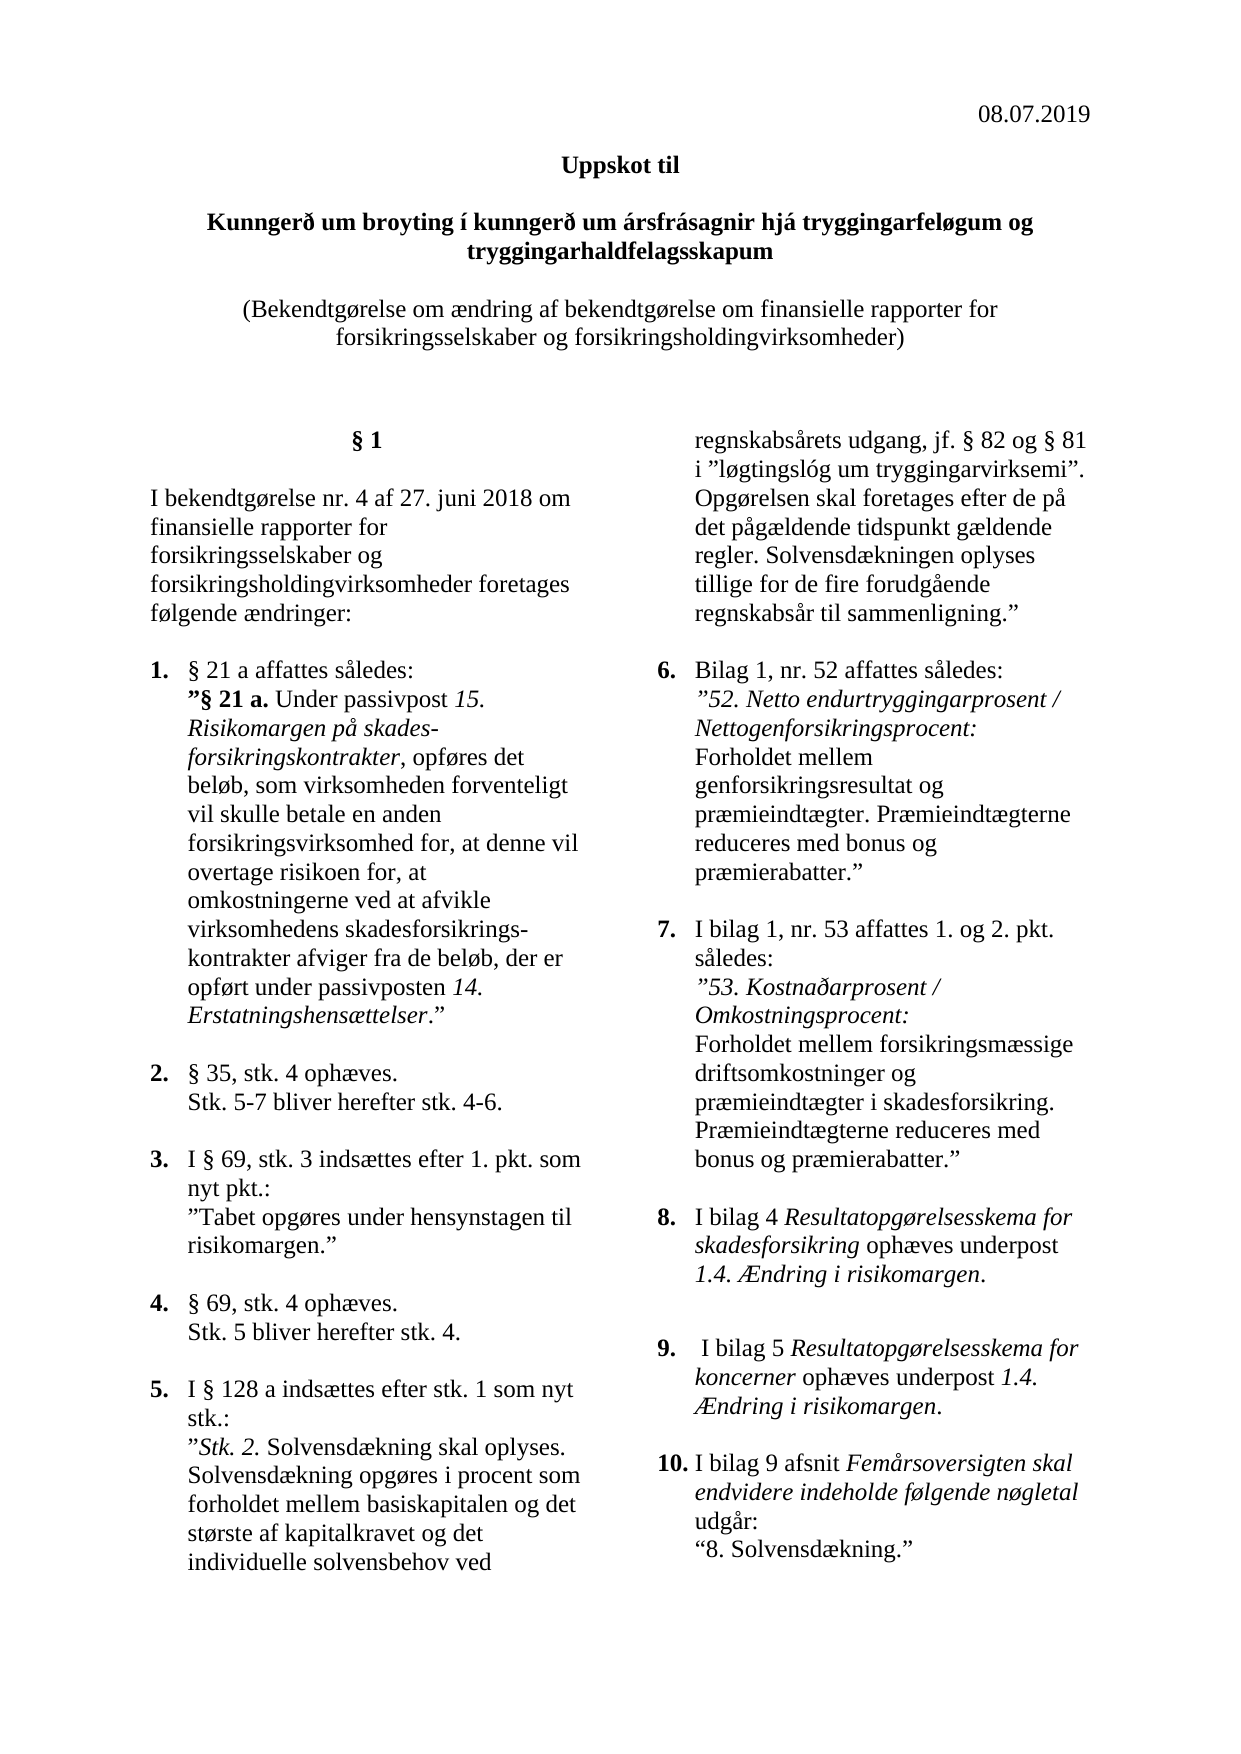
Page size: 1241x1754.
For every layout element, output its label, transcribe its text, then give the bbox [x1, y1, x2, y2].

text (Bekendtgørelse om ændring af bekendtgørelse om finansielle rapporter for forsikringsselskaber og forsikringsholdingvirksomheder) [150, 294, 1090, 351]
text I bekendtgørelse nr. 4 af 27. juni 2018 om finansielle rapporter for forsikringsselskaber og forsikringsholdingvirksomheder foretages følgende ændringer: [150, 483, 583, 627]
list Stk. 5 bliver herefter stk. 4. [187, 1317, 583, 1345]
text Kunngerð um broyting í kunngerð um ársfrásagnir hjá tryggingarfeløgum og tryggingarhaldfelagsskapum [150, 207, 1090, 265]
list I bilag 9 afsnit Femårsoversigten skal endvidere indeholde følgende nøgletal udgår: [657, 1448, 1090, 1534]
list § 21 a affattes således: [150, 655, 583, 684]
list I bilag 1, nr. 53 affattes 1. og 2. pkt. således: ”53. Kostnaðarprosent / Omkostningsprocent: [657, 914, 1090, 1029]
text Uppskot til [150, 150, 1090, 179]
list I bilag 4 Resultatopgørelsesskema for skadesforsikring ophæves underpost 1.4. Ændring i risikomargen. [657, 1202, 1090, 1288]
text § 1 [150, 425, 583, 454]
list § 35, stk. 4 ophæves. Stk. 5-7 bliver herefter stk. 4-6. [150, 1058, 583, 1144]
list I § 128 a indsættes efter stk. 1 som nyt stk.: [150, 1374, 583, 1432]
list Bilag 1, nr. 52 affattes således: ”52. Netto endurtryggingarprosent / Nettogenforsikringsprocent: [657, 655, 1090, 742]
list “8. Solvensdækning.” [694, 1534, 1090, 1563]
list I § 69, stk. 3 indsættes efter 1. pkt. som nyt pkt.: [150, 1144, 583, 1202]
list § 69, stk. 4 ophæves. [150, 1288, 583, 1317]
list ”§ 21 a. Under passivpost 15. Risikomargen på skades-forsikringskontrakter, opføres det beløb, som virksomheden forventeligt vil skulle betale en anden forsikringsvirksomhed for, at denne vil overtage risikoen for, at omkostningerne ved at afvikle virksomhedens skadesforsikrings-kontrakter afviger fra de beløb, der er opført under passivposten 14. Erstatningshensættelser.” [187, 684, 583, 1029]
list ”Tabet opgøres under hensynstagen til risikomargen.” [187, 1202, 583, 1259]
list Forholdet mellem forsikringsmæssige driftsomkostninger og præmieindtægter i skadesforsikring. Præmieindtægterne reduceres med bonus og præmierabatter.” [694, 1029, 1090, 1173]
list ”Stk. 2. Solvensdækning skal oplyses. Solvensdækning opgøres i procent som forholdet mellem basiskapitalen og det største af kapitalkravet og det individuelle solvensbehov ved regnskabsårets udgang, jf. § 82 og § 81 i ”løgtingslóg um tryggingarvirksemi”. Opgørelsen skal foretages efter de på det pågældende tidspunkt gældende regler. Solvensdækningen oplyses tillige for de fire forudgående regnskabsår til sammenligning.” [187, 1432, 583, 1575]
list I bilag 5 Resultatopgørelsesskema for koncerner ophæves underpost 1.4. Ændring i risikomargen. [657, 1333, 1090, 1419]
list Forholdet mellem genforsikringsresultat og præmieindtægter. Præmieindtægterne reduceres med bonus og præmierabatter.” [694, 742, 1090, 885]
list ”Stk. 2. Solvensdækning skal oplyses. Solvensdækning opgøres i procent som forholdet mellem basiskapitalen og det største af kapitalkravet og det individuelle solvensbehov ved regnskabsårets udgang, jf. § 82 og § 81 i ”løgtingslóg um tryggingarvirksemi”. Opgørelsen skal foretages efter de på det pågældende tidspunkt gældende regler. Solvensdækningen oplyses tillige for de fire forudgående regnskabsår til sammenligning.” [694, 425, 1090, 627]
